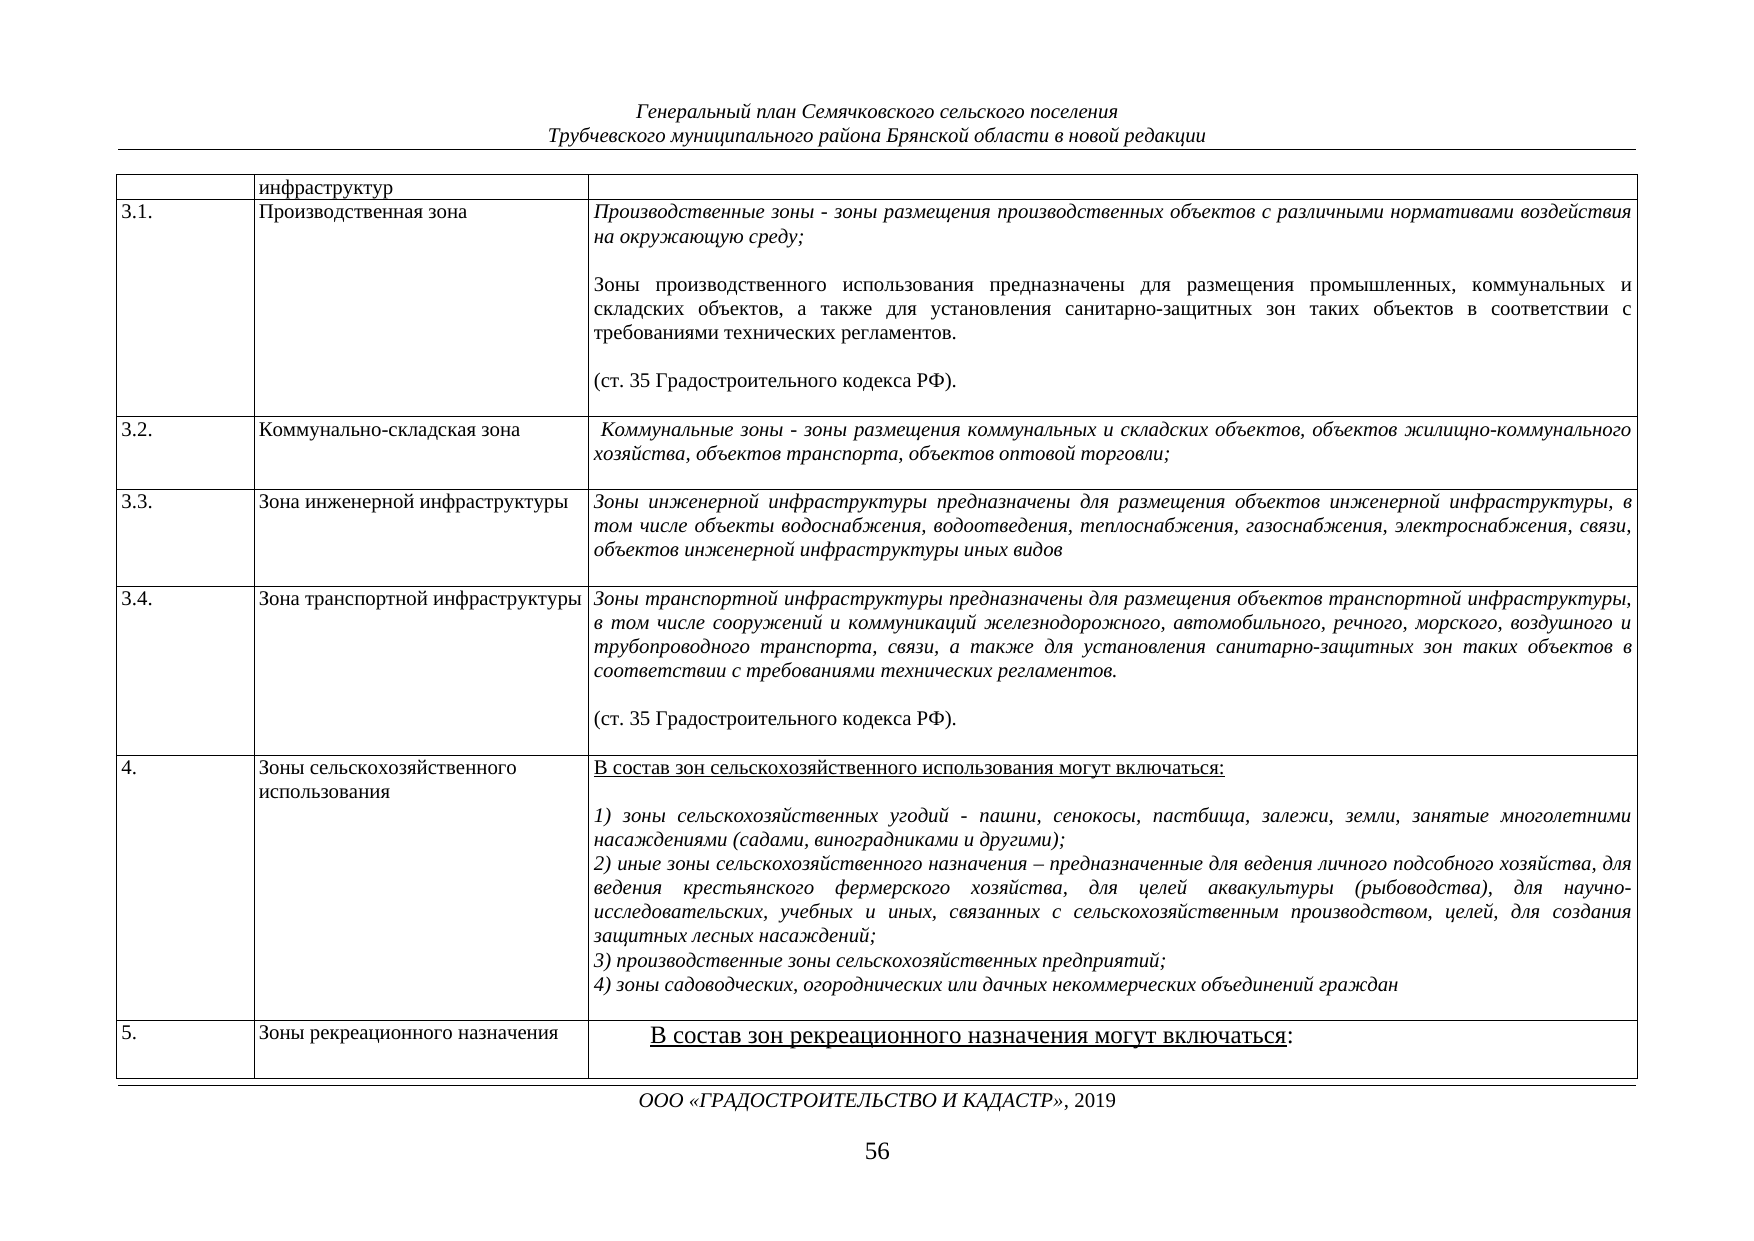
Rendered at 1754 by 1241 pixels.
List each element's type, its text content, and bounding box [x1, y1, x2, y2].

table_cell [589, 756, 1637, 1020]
table_cell Производственная зона [255, 200, 588, 416]
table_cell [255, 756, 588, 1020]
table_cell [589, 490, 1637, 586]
table_cell 3.2. [117, 417, 254, 489]
table_cell Коммунальные зоны - зоны размещения коммунальных и складских объектов, объектов жилищно-коммунального хозяйства, объектов транспорта, объектов оптовой торговли; [589, 417, 1637, 489]
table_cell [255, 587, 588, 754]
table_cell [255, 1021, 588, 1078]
table_cell [589, 175, 1637, 199]
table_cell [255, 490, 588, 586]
table_cell Коммунально-складская зона [255, 417, 588, 489]
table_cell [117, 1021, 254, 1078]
table_cell 3. [117, 175, 254, 199]
table_cell 3.1. [117, 200, 254, 416]
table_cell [255, 175, 588, 199]
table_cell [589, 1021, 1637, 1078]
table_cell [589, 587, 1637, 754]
table_cell Производственные зоны - зоны размещения производственных объектов с различными нормативами воздействия на окружающую среду; Зоны производственного использования предназначены для размещения промышленных, коммунальных и складских объектов, а также для установления санитарно-защитных зон таких объектов в соответствии с требованиями технических регламентов. (ст. 35 Градостроительного кодекса РФ). [589, 200, 1637, 416]
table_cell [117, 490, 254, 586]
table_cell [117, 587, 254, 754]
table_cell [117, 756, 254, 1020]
